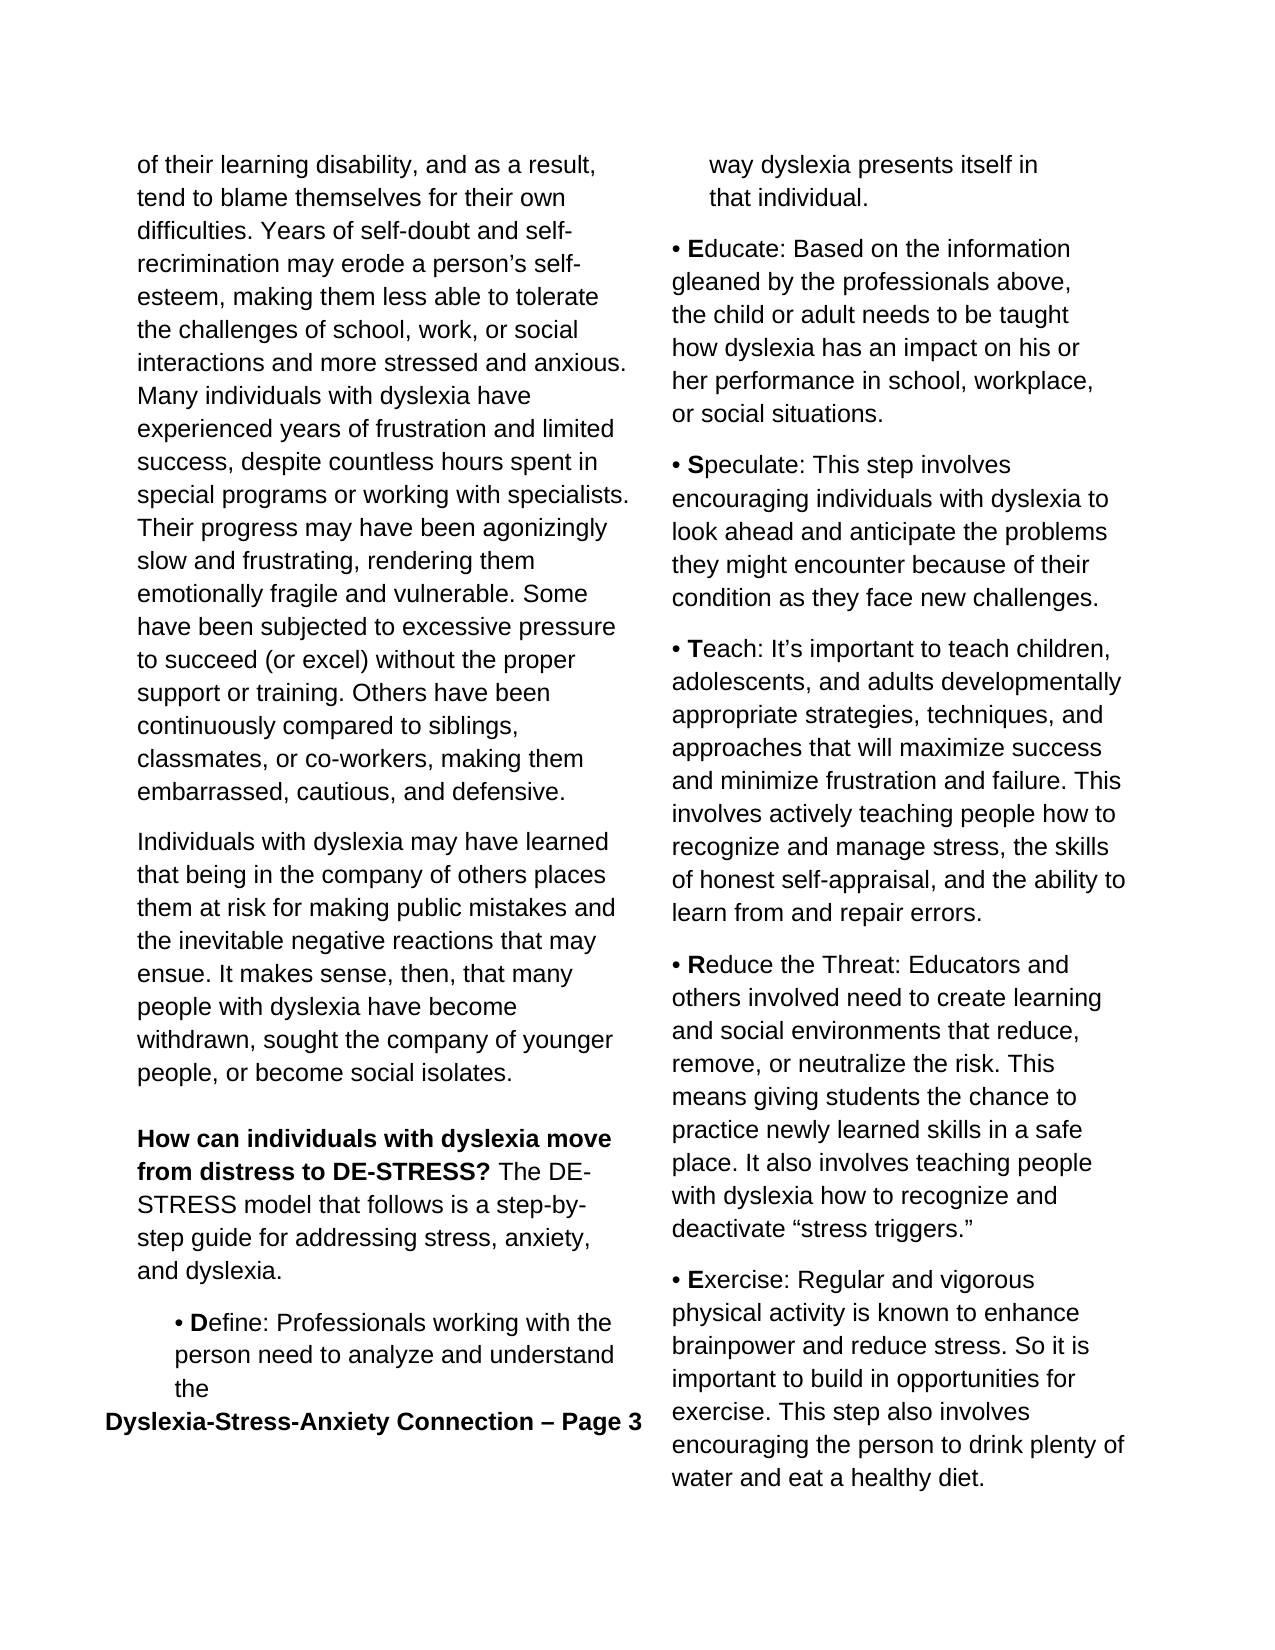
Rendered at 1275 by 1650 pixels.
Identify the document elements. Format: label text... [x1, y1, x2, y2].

text Dyslexia-Stress-Anxiety Connection – Page 3 [105, 1407, 637, 1435]
text • Teach: It’s important to teach children, adolescents, and adults developmentally appropriate strategies, techniques, and approaches that will maximize success and minimize frustration and failure. This involves actively teaching people how to recognize and manage stress, the skills of honest self-appraisal, and the ability to learn from and repair errors. [672, 634, 1127, 927]
text How can individuals with dyslexia move from distress to DE-STRESS? The DE-STRESS model that follows is a step-by- step guide for addressing stress, anxiety, and dyslexia. [137, 1124, 635, 1285]
text • Define: Professionals working with the person need to analyze and understand the [174, 1307, 635, 1402]
text way dyslexia presents itself in that individual. [709, 150, 1054, 212]
text • Educate: Based on the information gleaned by the professionals above, the child or adult needs to be taught how dyslexia has an impact on his or her performance in school, workplace, or social situations. [672, 234, 1102, 428]
text • Exercise: Regular and vigorous physical activity is known to enhance brainpower and reduce stress. So it is important to build in opportunities for exercise. This step also involves encouraging the person to drink plenty of water and eat a healthy diet. [672, 1265, 1126, 1492]
text • Reduce the Threat: Educators and others involved need to create learning and social environments that reduce, remove, or neutralize the risk. This means giving students the chance to practice newly learned skills in a safe place. It also involves teaching people with dyslexia how to recognize and deactivate “stress triggers.” [672, 950, 1137, 1243]
text • Speculate: This step involves encouraging individuals with dyslexia to look ahead and anticipate the problems they might encounter because of their condition as they face new challenges. [672, 451, 1131, 611]
text Individuals with dyslexia may have learned that being in the company of others places them at risk for making public mistakes and the inevitable negative reactions that may ensue. It makes sense, then, that many people with dyslexia have become withdrawn, sought the company of younger people, or become social isolates. [137, 827, 637, 1087]
